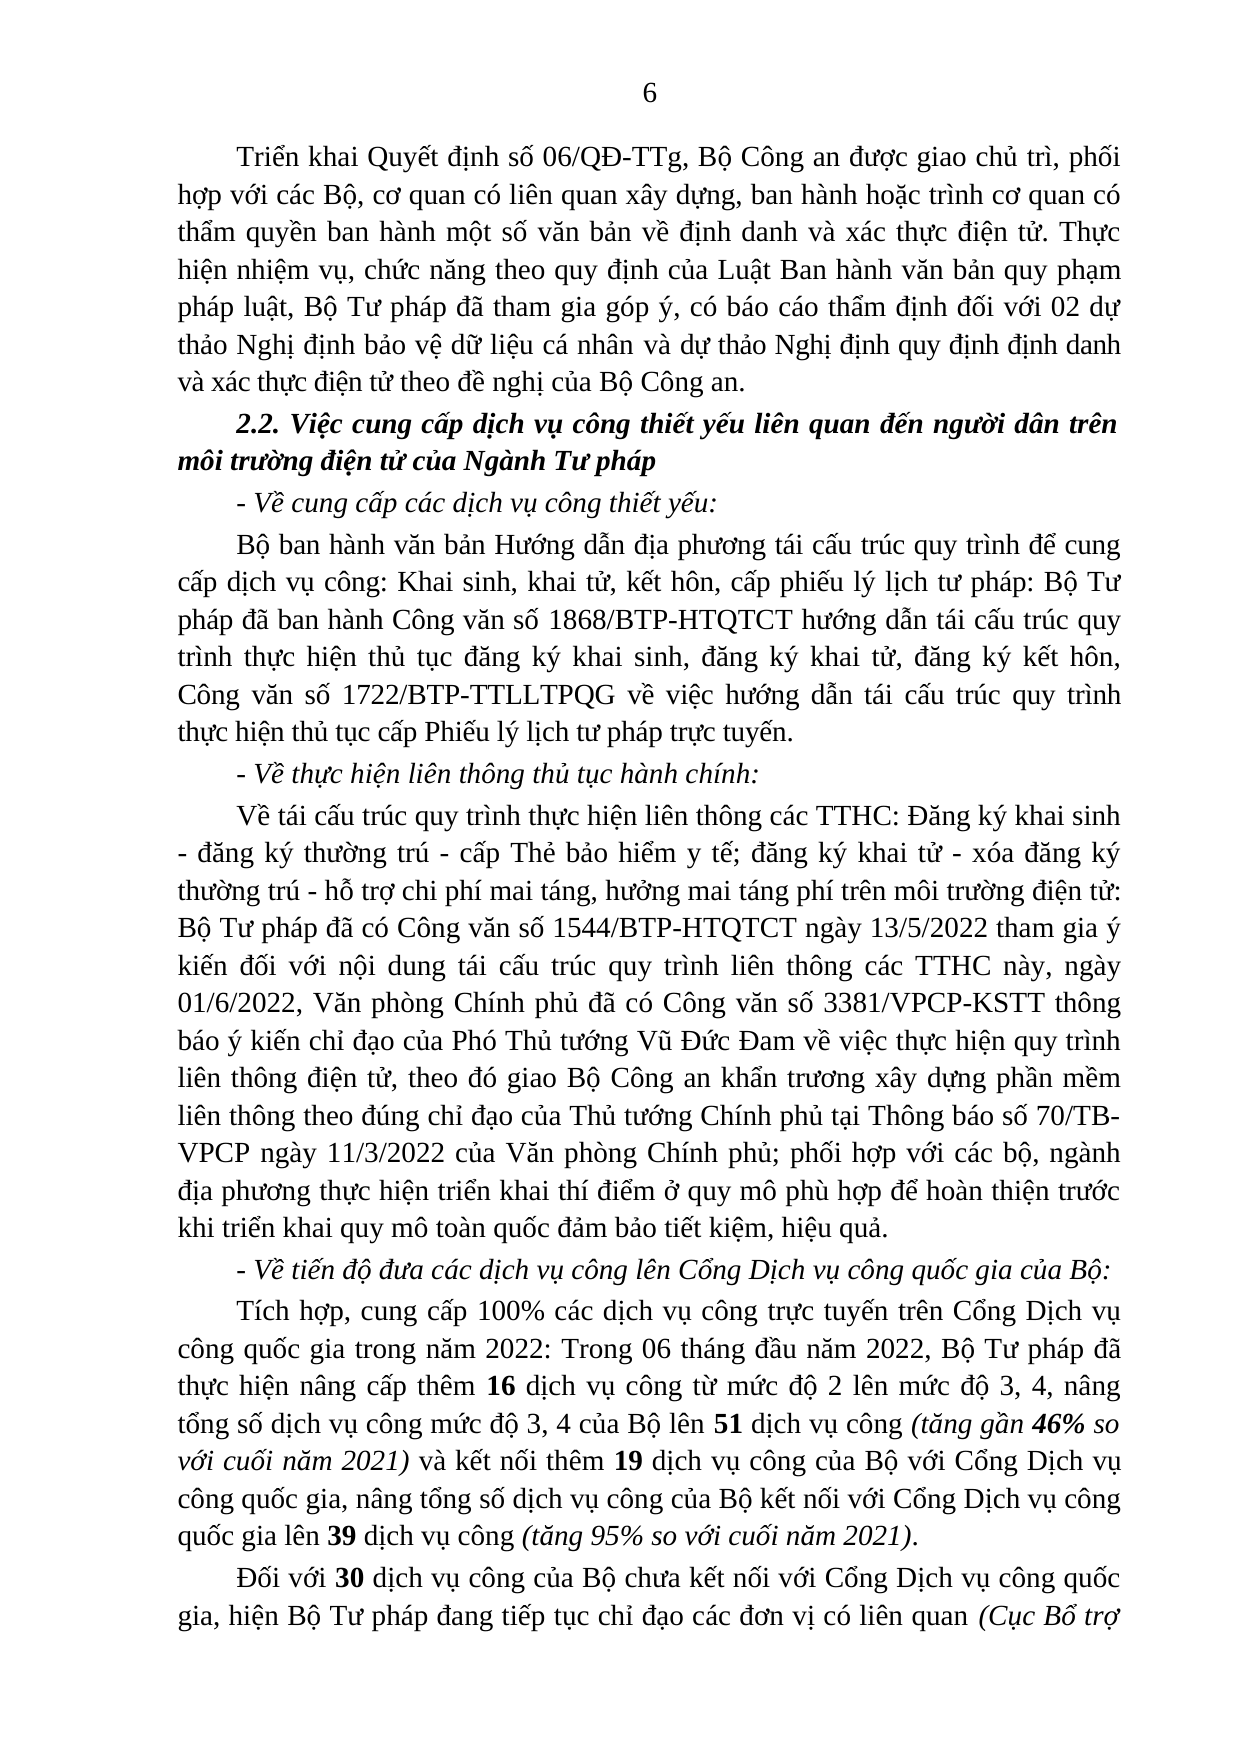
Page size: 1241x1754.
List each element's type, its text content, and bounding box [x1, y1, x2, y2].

text - Về thực hiện liên thông thủ tục hành chính: [177, 753, 1122, 791]
text Về tái cấu trúc quy trình thực hiện liên thông các TTHC: Đăng ký khai sinh - đăng ký thường trú - cấp Thẻ bảo hiểm y tế; đăng ký khai tử - xóa đăng ký thường trú - hỗ trợ chi phí mai táng, hưởng mai táng phí trên môi trường điện tử: Bộ Tư pháp đã có Công văn số 1544/BTP-HTQTCT ngày 13/5/2022 tham gia ý kiến đối với nội dung tái cấu trúc quy trình liên thông các TTHC này, ngày 01/6/2022, Văn phòng Chính phủ đã có Công văn số 3381/VPCP-KSTT thông báo ý kiến chỉ đạo của Phó Thủ tướng Vũ Đức Đam về việc thực hiện quy trình liên thông điện tử, theo đó giao Bộ Công an khẩn trương xây dựng phần mềm liên thông theo đúng chỉ đạo của Thủ tướng Chính phủ tại Thông báo số 70/TB-VPCP ngày 11/3/2022 của Văn phòng Chính phủ; phối hợp với các bộ, ngành địa phương thực hiện triển khai thí điểm ở quy mô phù hợp để hoàn thiện trước khi triển khai quy mô toàn quốc đảm bảo tiết kiệm, hiệu quả. [177, 795, 1122, 1245]
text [177, 1557, 1122, 1632]
text - Về cung cấp các dịch vụ công thiết yếu: [177, 482, 1122, 520]
text - Về tiến độ đưa các dịch vụ công lên Cổng Dịch vụ công quốc gia của Bộ: [177, 1249, 1122, 1287]
text 2.2. Việc cung cấp dịch vụ công thiết yếu liên quan đến người dân trên môi trường điện tử của Ngành Tư pháp [177, 403, 1122, 478]
text Bộ ban hành văn bản Hướng dẫn địa phương tái cấu trúc quy trình để cung cấp dịch vụ công: Khai sinh, khai tử, kết hôn, cấp phiếu lý lịch tư pháp: Bộ Tư pháp đã ban hành Công văn số 1868/BTP-HTQTCT hướng dẫn tái cấu trúc quy trình thực hiện thủ tục đăng ký khai sinh, đăng ký khai tử, đăng ký kết hôn, Công văn số 1722/BTP-TTLLTPQG về việc hướng dẫn tái cấu trúc quy trình thực hiện thủ tục cấp Phiếu lý lịch tư pháp trực tuyến. [177, 524, 1122, 749]
text Tích hợp, cung cấp 100% các dịch vụ công trực tuyến trên Cổng Dịch vụ công quốc gia trong năm 2022: Trong 06 tháng đầu năm 2022, Bộ Tư pháp đã thực hiện nâng cấp thêm 16 dịch vụ công từ mức độ 2 lên mức độ 3, 4, nâng tổng số dịch vụ công mức độ 3, 4 của Bộ lên 51 dịch vụ công (tăng gần 46% so với cuối năm 2021) và kết nối thêm 19 dịch vụ công của Bộ với Cổng Dịch vụ công quốc gia, nâng tổng số dịch vụ công của Bộ kết nối với Cổng Dịch vụ công quốc gia lên 39 dịch vụ công (tăng 95% so với cuối năm 2021). [177, 1291, 1122, 1553]
text Triển khai Quyết định số 06/QĐ-TTg, Bộ Công an được giao chủ trì, phối hợp với các Bộ, cơ quan có liên quan xây dựng, ban hành hoặc trình cơ quan có thẩm quyền ban hành một số văn bản về định danh và xác thực điện tử. Thực hiện nhiệm vụ, chức năng theo quy định của Luật Ban hành văn bản quy phạm pháp luật, Bộ Tư pháp đã tham gia góp ý, có báo cáo thẩm định đối với 02 dự thảo Nghị định bảo vệ dữ liệu cá nhân và dự thảo Nghị định quy định định danh và xác thực điện tử theo đề nghị của Bộ Công an. [177, 137, 1122, 399]
